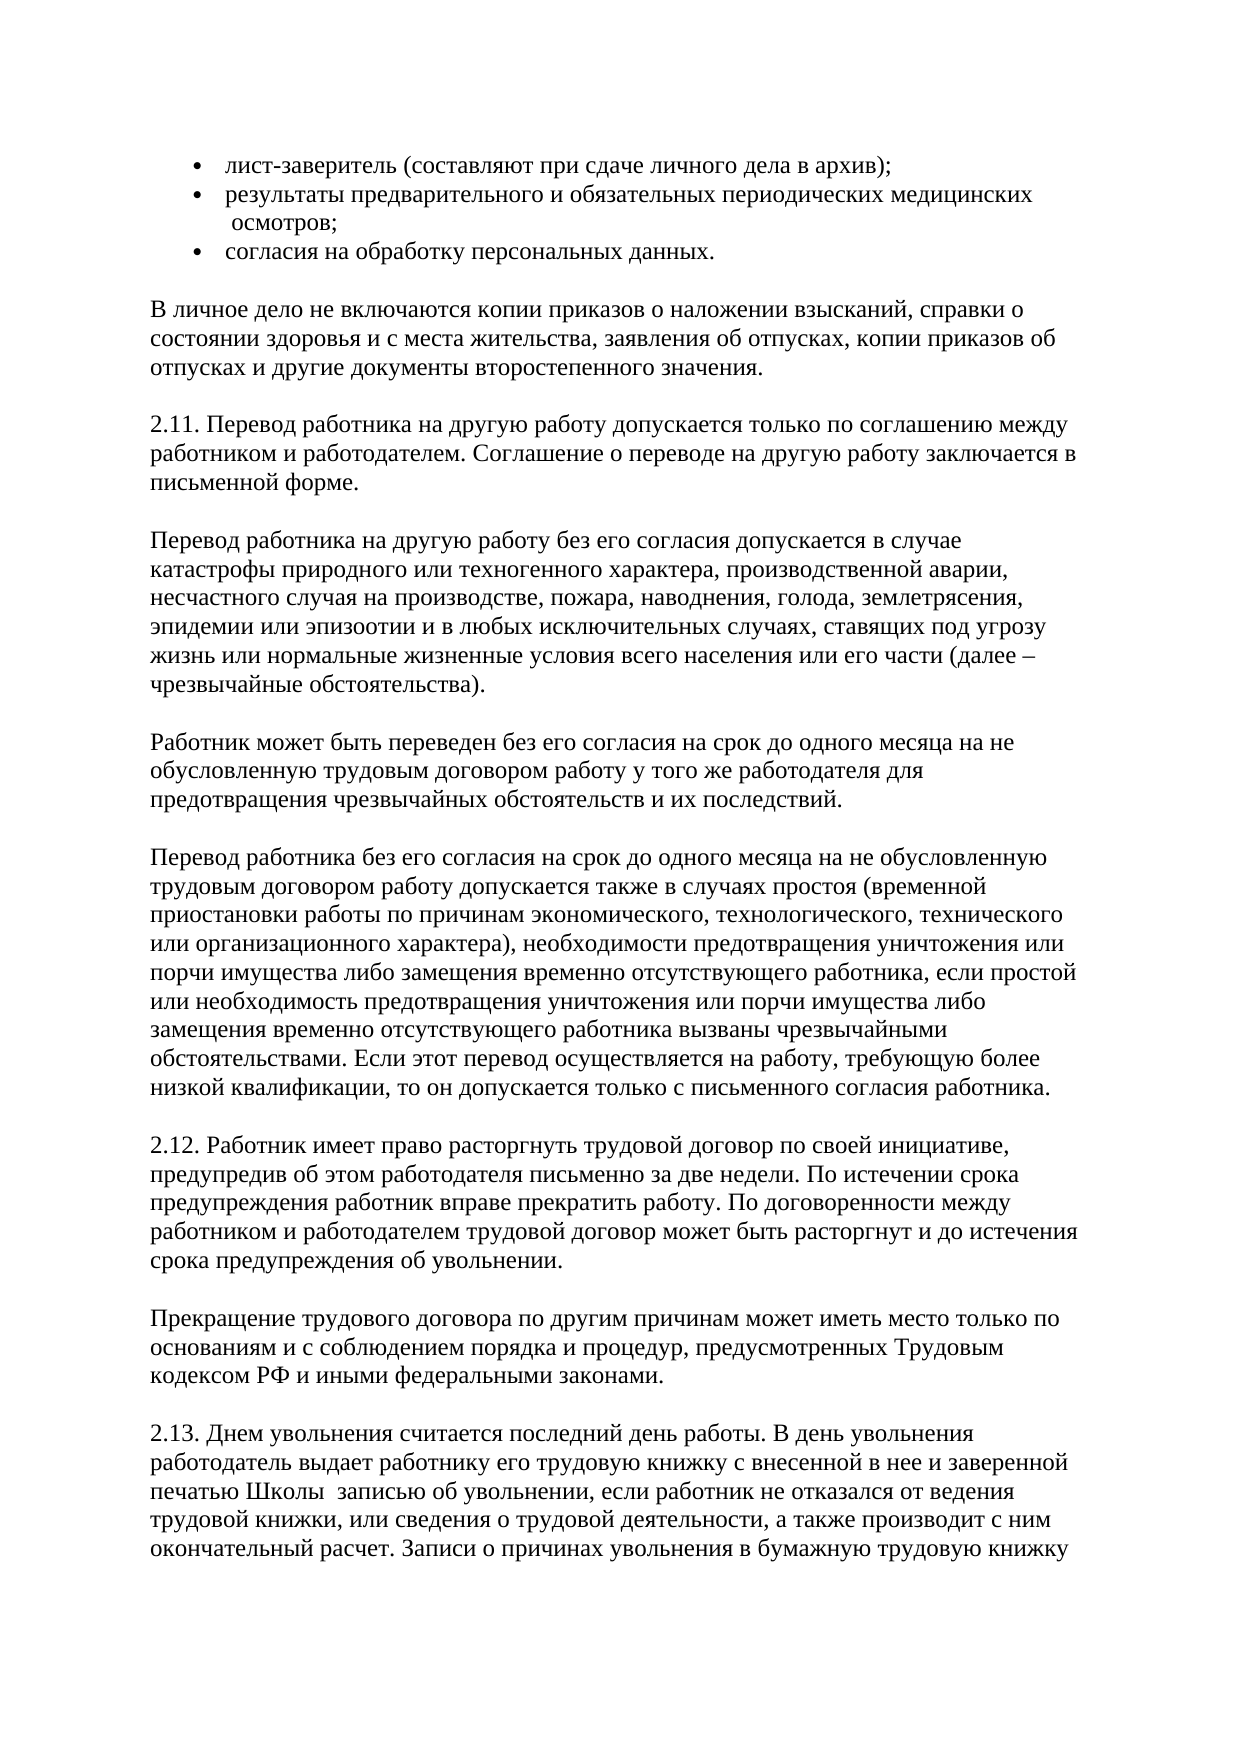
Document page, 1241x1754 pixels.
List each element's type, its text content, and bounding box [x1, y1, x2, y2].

list согласия на обработку персональных данных. [194, 323, 1071, 352]
text 2.12. Работник имеет право расторгнуть трудовой договор по своей инициативе, предупредив об этом работодателя письменно за две недели. По истечении срока предупреждения работник вправе прекратить работу. По договоренности между работником и работодателем трудовой договор может быть расторгнут и до истечения срока предупреждения об увольнении. [150, 1217, 1090, 1360]
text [150, 1505, 1090, 1591]
text Работник может быть переведен без его согласия на срок до одного месяца на не обусловленную трудовым договором работу у того же работодателя для предотвращения чрезвычайных обстоятельств и их последствий. [150, 813, 1090, 899]
list результаты предварительного и обязательных периодических медицинских осмотров; [194, 236, 1071, 294]
text Перевод работника на другую работу без его согласия допускается в случае катастрофы природного или техногенного характера, производственной аварии, несчастного случая на производстве, пожара, наводнения, голода, землетрясения, эпидемии или эпизоотии и в любых исключительных случаях, ставящих под угрозу жизнь или нормальные жизненные условия всего населения или его части (далее – чрезвычайные обстоятельства). [150, 612, 1090, 784]
text 2.11. Перевод работника на другую работу допускается только по соглашению между работником и работодателем. Соглашение о переводе на другую работу заключается в письменной форме. [150, 496, 1090, 582]
text Перевод работника без его согласия на срок до одного месяца на не обусловленную трудовым договором работу допускается также в случаях простоя (временной приостановки работы по причинам экономического, технологического, технического или организационного характера), необходимости предотвращения уничтожения или порчи имущества либо замещения временно отсутствующего работника, если простой или необходимость предотвращения уничтожения или порчи имущества либо замещения временно отсутствующего работника вызваны чрезвычайными обстоятельствами. Если этот перевод осуществляется на работу, требующую более низкой квалификации, то он допускается только с письменного согласия работника. [150, 929, 1090, 1187]
list аттестационные листы; [194, 150, 1071, 179]
list лист-заверитель (составляют при сдаче личного дела в архив); [194, 207, 1071, 236]
list отзывы должностных лиц о работнике; [194, 179, 1071, 207]
text В личное дело не включаются копии приказов о наложении взысканий, справки о состоянии здоровья и с места жительства, заявления об отпусках, копии приказов об отпусках и другие документы второстепенного значения. [150, 381, 1090, 467]
text Прекращение трудового договора по другим причинам может иметь место только по основаниям и с соблюдением порядка и процедур, предусмотренных Трудовым кодексом РФ и иными федеральными законами. [150, 1389, 1090, 1476]
